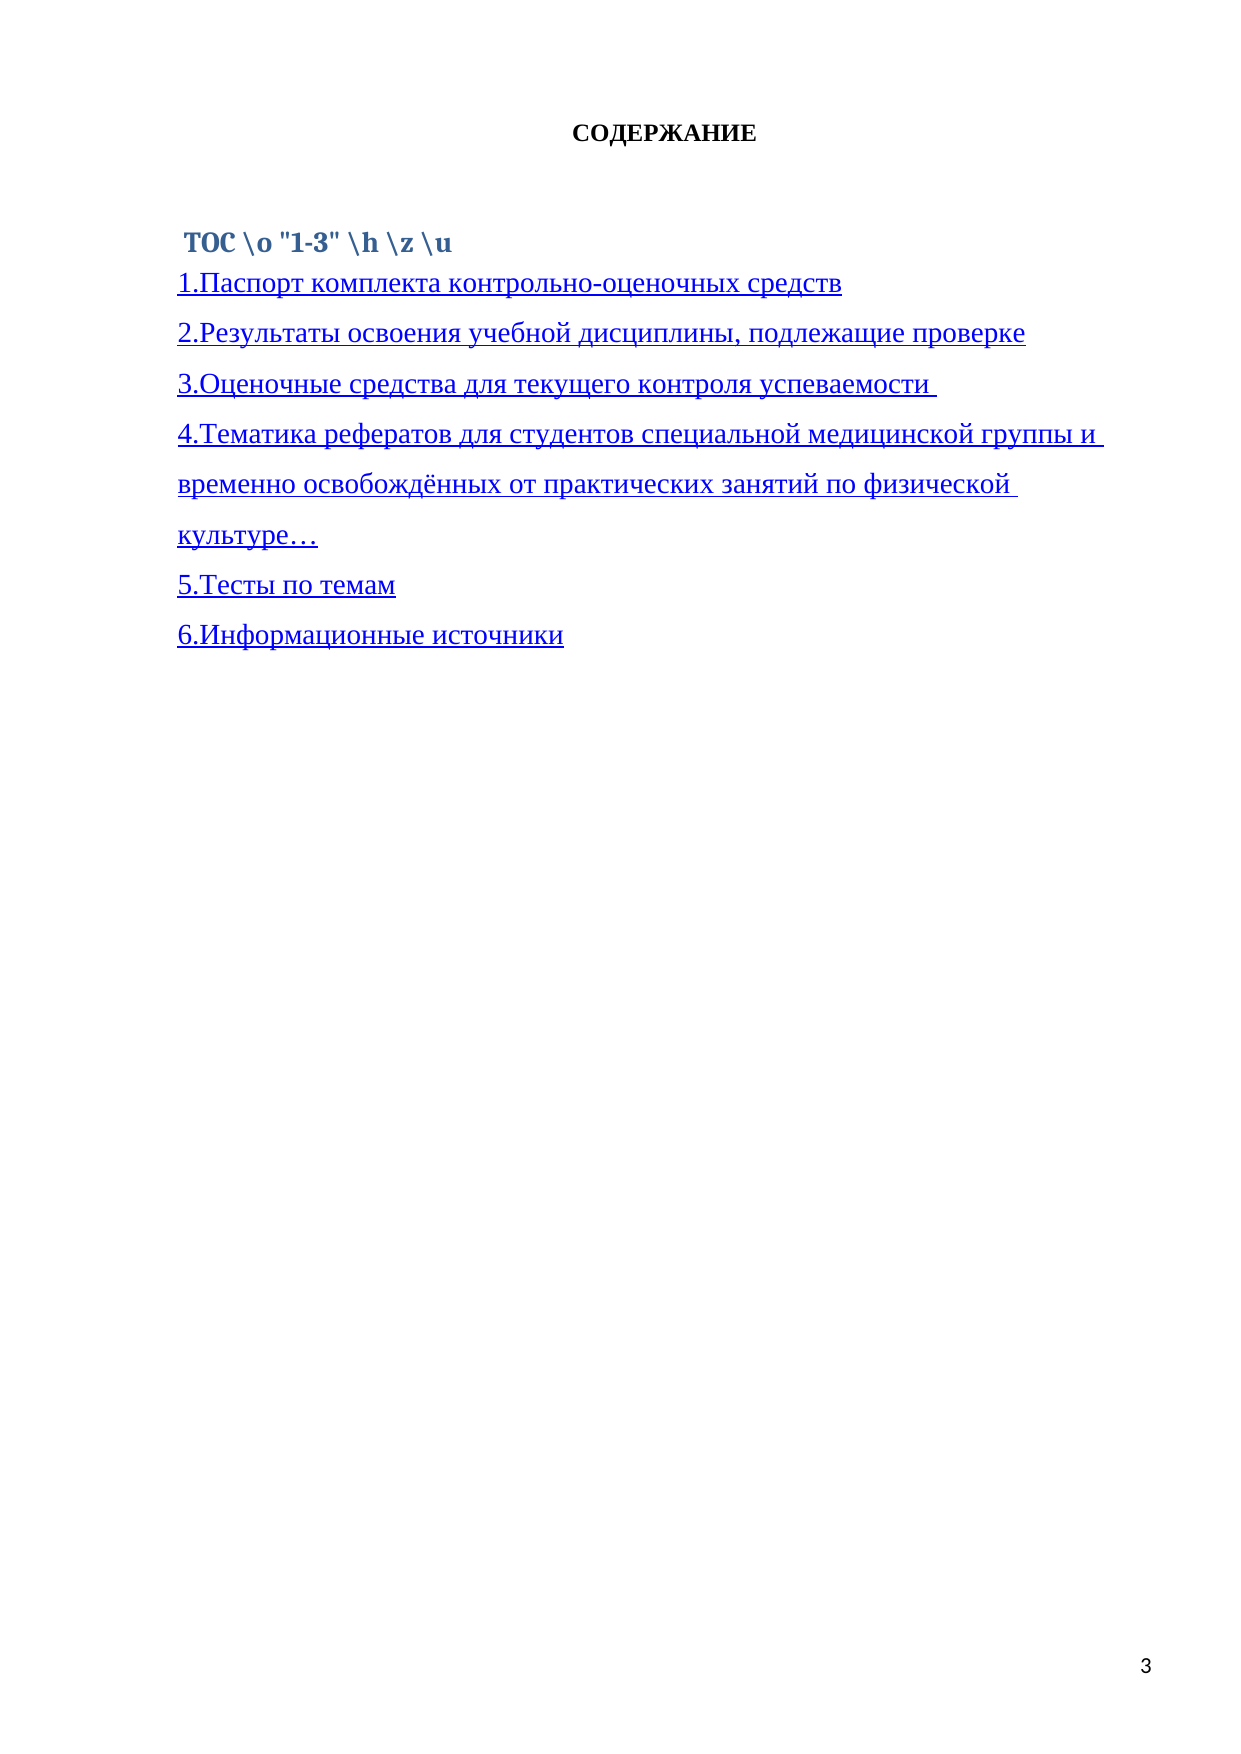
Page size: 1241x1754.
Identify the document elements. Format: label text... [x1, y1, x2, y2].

subtitle СОДЕРЖАНИЕ [177, 118, 1152, 147]
